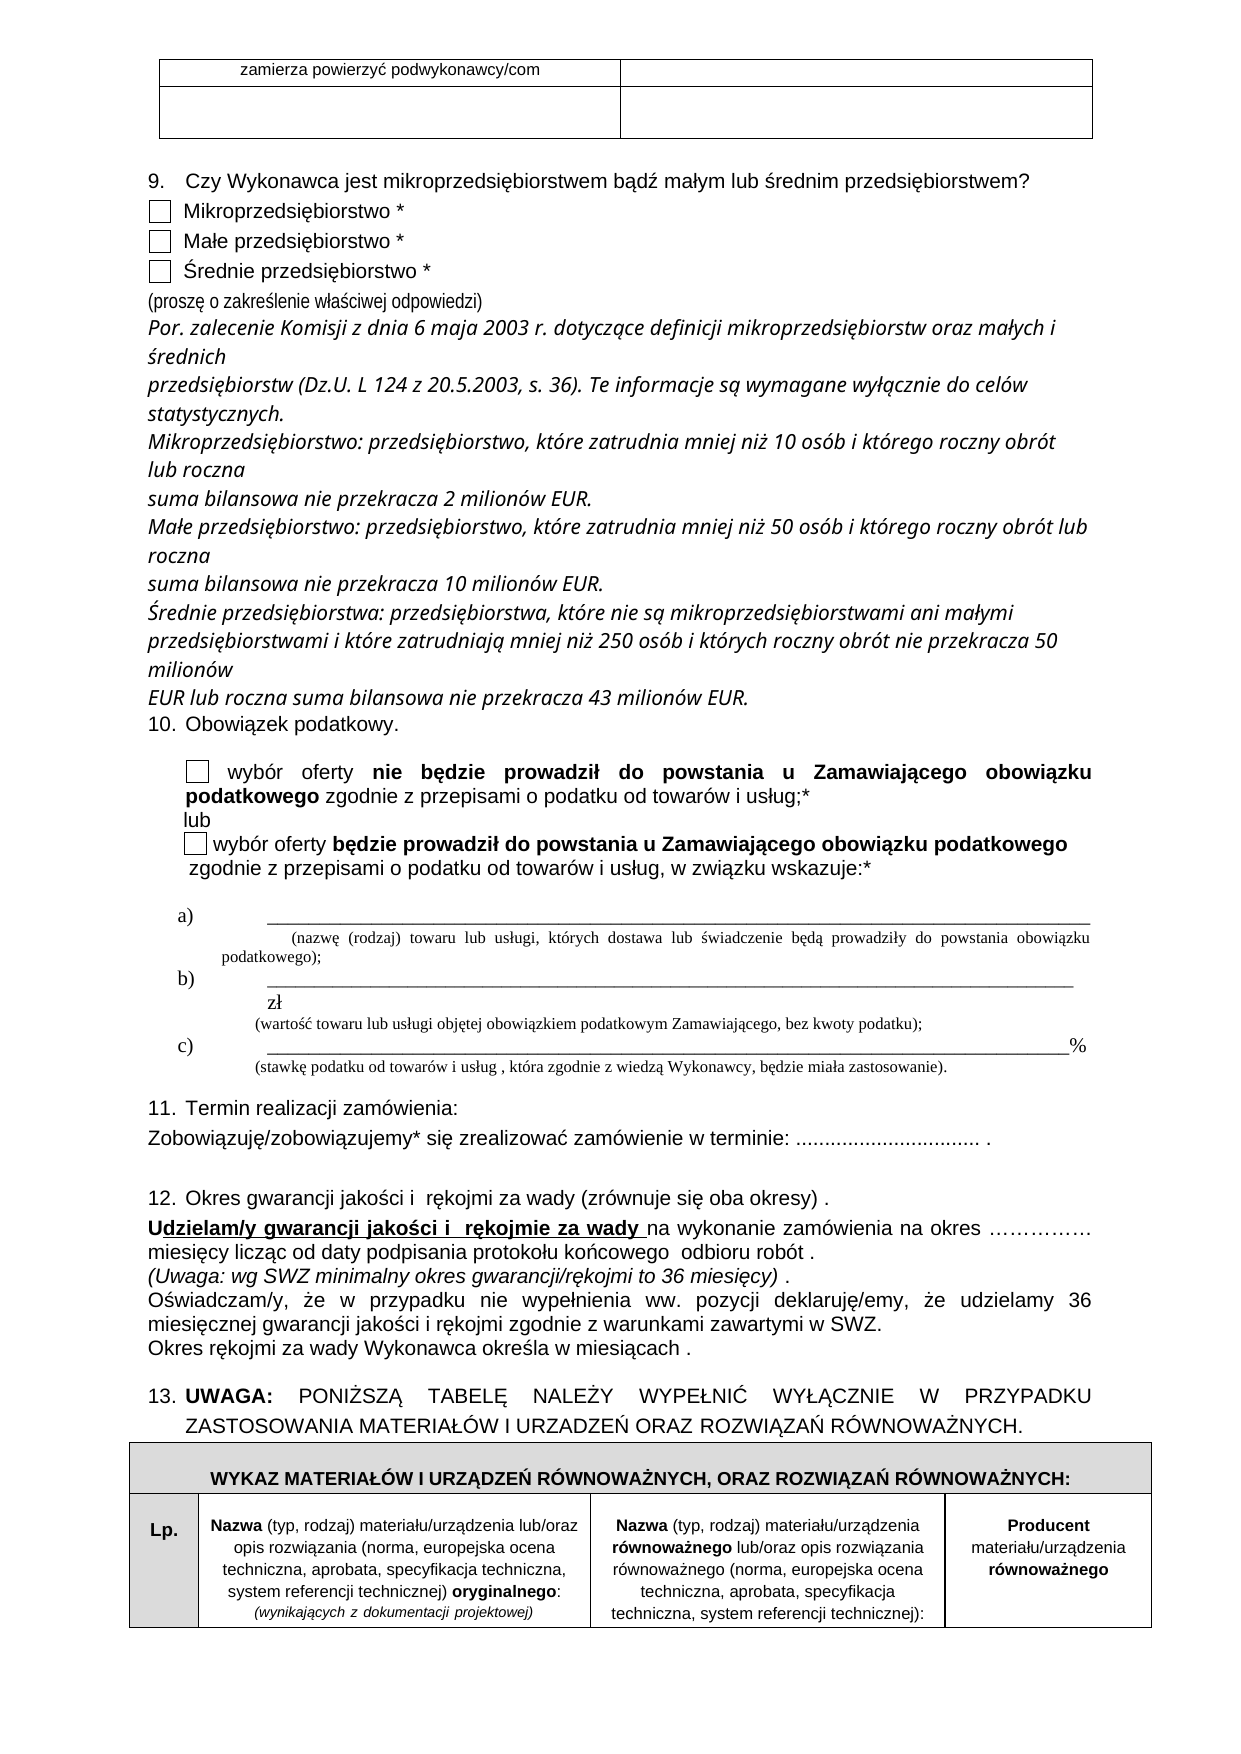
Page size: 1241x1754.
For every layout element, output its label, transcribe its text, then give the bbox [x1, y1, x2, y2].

text lub [148, 807, 1093, 831]
text suma bilansowa nie przekracza 2 milionów EUR. [148, 484, 1093, 512]
table_cell [621, 87, 1092, 137]
list Obowiązek podatkowy. [148, 712, 1093, 736]
text (nazwę (rodzaj) towaru lub usługi, których dostawa lub świadczenie będą prowadziły do powstania obowiązku podatkowego); [221, 927, 1093, 966]
text przedsiębiorstwami i które zatrudniają mniej niż 250 osób i których roczny obrót nie przekracza 50 milionów [148, 626, 1093, 683]
text Średnie przedsiębiorstwa: przedsiębiorstwa, które nie są mikroprzedsiębiorstwami ani małymi [148, 598, 1093, 626]
list UWAGA: PONIŻSZĄ TABELĘ NALEŻY WYPEŁNIĆ WYŁĄCZNIE W PRZYPADKU ZASTOSOWANIA MATERIAŁÓW I URZADZEŃ ORAZ ROZWIĄZAŃ RÓWNOWAŻNYCH. [148, 1384, 1093, 1438]
text Mikroprzedsiębiorstwo: przedsiębiorstwo, które zatrudnia mniej niż 10 osób i którego roczny obrót lub roczna [148, 427, 1093, 484]
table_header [621, 60, 1092, 86]
text wybór oferty będzie prowadził do powstania u Zamawiającego obowiązku podatkowego [177, 831, 1093, 855]
list _____________________________________________________________________________% [177, 1033, 1093, 1057]
text przedsiębiorstw (Dz.U. L 124 z 20.5.2003, s. 36). Te informacje są wymagane wyłącznie do celów [148, 370, 1093, 399]
table_cell Producent materiału/urządzenia równoważnego [946, 1494, 1151, 1627]
text Małe przedsiębiorstwo: przedsiębiorstwo, które zatrudnia mniej niż 50 osób i którego roczny obrót lub roczna [148, 512, 1093, 569]
list _______________________________________________________________________________ [177, 903, 1093, 927]
text EUR lub roczna suma bilansowa nie przekracza 43 milionów EUR. [148, 683, 1093, 712]
text Mikroprzedsiębiorstwo * [148, 199, 1093, 223]
list Okres gwarancji jakości i rękojmi za wady (zrównuje się oba okresy) . [148, 1186, 1093, 1210]
text suma bilansowa nie przekracza 10 milionów EUR. [148, 569, 1093, 598]
table_cell [160, 87, 620, 137]
text Małe przedsiębiorstwo * [148, 229, 1093, 253]
table_cell Lp. [130, 1494, 198, 1627]
table_cell Nazwa (typ, rodzaj) materiału/urządzenia lub/oraz opis rozwiązania (norma, europejska ocena techniczna, aprobata, specyfikacja techniczna, system referencji technicznej) oryginalnego: (wynikających z dokumentacji projektowej) [199, 1494, 590, 1627]
text Zobowiązuję/zobowiązujemy* się zrealizować zamówienie w terminie: ................................ . [148, 1126, 1093, 1149]
text Średnie przedsiębiorstwo * [148, 259, 1093, 283]
text statystycznych. [148, 399, 1093, 427]
text wybór oferty nie będzie prowadził do powstania u Zamawiającego obowiązku podatkowego zgodnie z przepisami o podatku od towarów i usług;* [185, 759, 1093, 807]
list Termin realizacji zamówienia: [148, 1095, 1093, 1119]
text (Uwaga: wg SWZ minimalny okres gwarancji/rękojmi to 36 miesięcy) . [148, 1264, 1093, 1288]
text Okres rękojmi za wady Wykonawca określa w miesiącach . [148, 1336, 1093, 1360]
text (stawkę podatku od towarów i usług , która zgodnie z wiedzą Wykonawcy, będzie miała zastosowanie). [221, 1057, 1093, 1076]
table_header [160, 60, 620, 86]
text Oświadczam/y, że w przypadku nie wypełnienia ww. pozycji deklaruję/emy, że udzielamy 36 miesięcznej gwarancji jakości i rękojmi zgodnie z warunkami zawartymi w SWZ. [148, 1288, 1093, 1336]
list Czy Wykonawca jest mikroprzedsiębiorstwem bądź małym lub średnim przedsiębiorstwem? [148, 169, 1093, 193]
text Udzielam/y gwarancji jakości i rękojmie za wady na wykonanie zamówienia na okres …………… miesięcy licząc od daty podpisania protokołu końcowego odbioru robót . [148, 1216, 1093, 1264]
list ______________________________________________________________________________________ zł [177, 966, 1093, 1014]
table_cell Nazwa (typ, rodzaj) materiału/urządzenia równoważnego lub/oraz opis rozwiązania równoważnego (norma, europejska ocena techniczna, aprobata, specyfikacja techniczna, system referencji technicznej): [591, 1494, 944, 1627]
text Por. zalecenie Komisji z dnia 6 maja 2003 r. dotyczące definicji mikroprzedsiębiorstw oraz małych i średnich [148, 313, 1093, 370]
table_header WYKAZ MATERIAŁÓW I URZĄDZEŃ RÓWNOWAŻNYCH, ORAZ ROZWIĄZAŃ RÓWNOWAŻNYCH: [130, 1443, 1151, 1493]
text zgodnie z przepisami o podatku od towarów i usług, w związku wskazuje:* [177, 855, 1093, 879]
text (proszę o zakreślenie właściwej odpowiedzi) [148, 289, 1093, 313]
text (wartość towaru lub usługi objętej obowiązkiem podatkowym Zamawiającego, bez kwoty podatku); [221, 1014, 1093, 1033]
